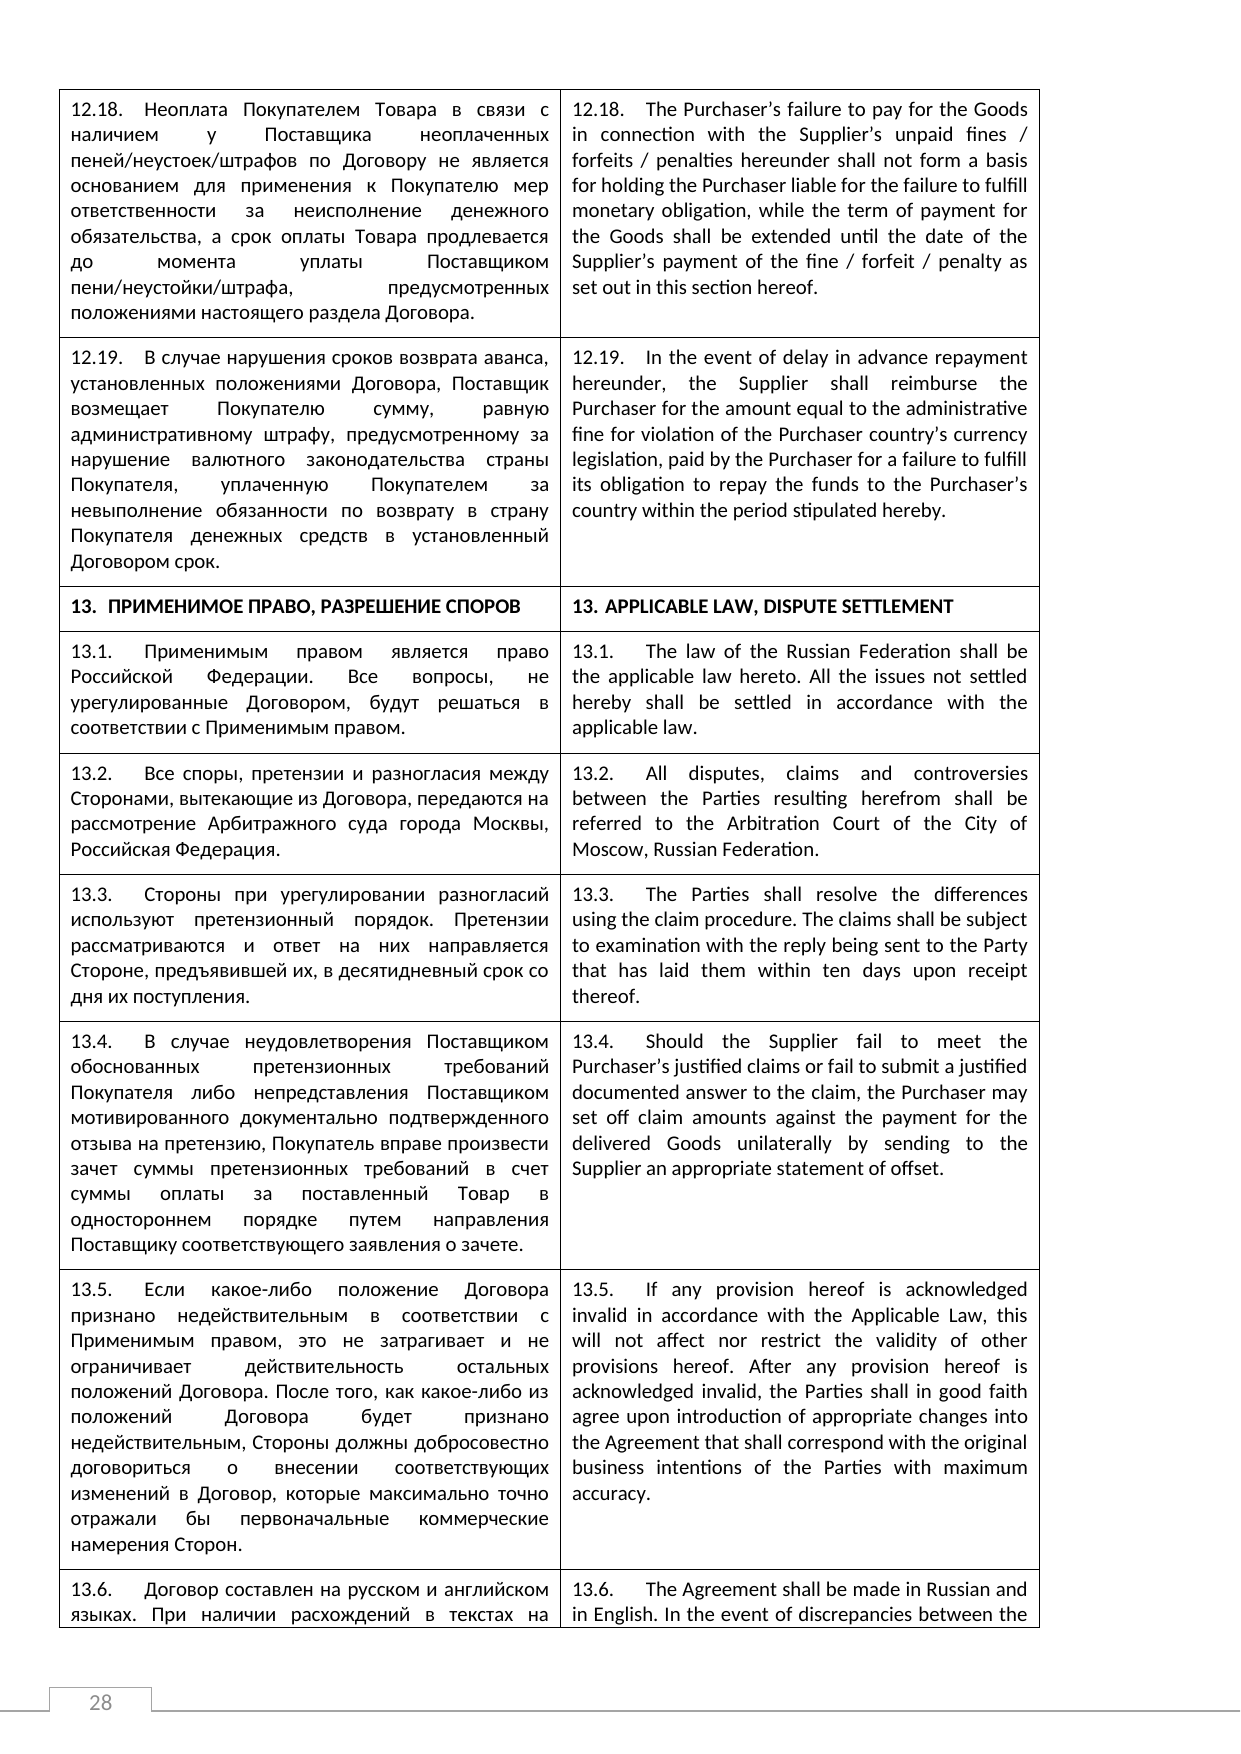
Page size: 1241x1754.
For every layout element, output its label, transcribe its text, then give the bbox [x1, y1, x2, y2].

table_cell 13.3. The Parties shall resolve the differences using the claim procedure. The claims shall be subject to examination with the reply being sent to the Party that has laid them within ten days upon receipt thereof. [561, 875, 1039, 1021]
table_cell 13.4. Should the Supplier fail to meet the Purchaser’s justified claims or fail to submit a justified documented answer to the claim, the Purchaser may set off claim amounts against the payment for the delivered Goods unilaterally by sending to the Supplier an appropriate statement of offset. [561, 1022, 1039, 1269]
table_cell 13.2. All disputes, claims and controversies between the Parties resulting herefrom shall be referred to the Arbitration Court of the City of Moscow, Russian Federation. [561, 754, 1039, 874]
table_cell 13.1. Применимым правом является право Российской Федерации. Все вопросы, не урегулированные Договором, будут решаться в соответствии с Применимым правом. [60, 632, 560, 752]
table_cell 12.18. Неоплата Покупателем Товара в связи с наличием у Поставщика неоплаченных пеней/неустоек/штрафов по Договору не является основанием для применения к Покупателю мер ответственности за неисполнение денежного обязательства, а срок оплаты Товара продлевается до момента уплаты Поставщиком пени/неустойки/штрафа, предусмотренных положениями настоящего раздела Договора. [60, 90, 560, 337]
table_cell 12.19. In the event of delay in advance repayment hereunder, the Supplier shall reimburse the Purchaser for the amount equal to the administrative fine for violation of the Purchaser country’s currency legislation, paid by the Purchaser for a failure to fulfill its obligation to repay the funds to the Purchaser’s country within the period stipulated hereby. [561, 338, 1039, 586]
table_cell 13.5. If any provision hereof is acknowledged invalid in accordance with the Applicable Law, this will not affect nor restrict the validity of other provisions hereof. After any provision hereof is acknowledged invalid, the Parties shall in good faith agree upon introduction of appropriate changes into the Agreement that shall correspond with the original business intentions of the Parties with maximum accuracy. [561, 1270, 1039, 1569]
table_cell 13.1. The law of the Russian Federation shall be the applicable law hereto. All the issues not settled hereby shall be settled in accordance with the applicable law. [561, 632, 1039, 752]
table_cell 12.19. В случае нарушения сроков возврата аванса, установленных положениями Договора, Поставщик возмещает Покупателю сумму, равную административному штрафу, предусмотренному за нарушение валютного законодательства страны Покупателя, уплаченную Покупателем за невыполнение обязанности по возврату в страну Покупателя денежных средств в установленный Договором срок. [60, 338, 560, 586]
table_cell 13.3. Стороны при урегулировании разногласий используют претензионный порядок. Претензии рассматриваются и ответ на них направляется Стороне, предъявившей их, в десятидневный срок со дня их поступления. [60, 875, 560, 1021]
table_cell 13. APPLICABLE LAW, DISPUTE SETTLEMENT [561, 587, 1039, 631]
table_cell 13.2. Все споры, претензии и разногласия между Сторонами, вытекающие из Договора, передаются на рассмотрение Арбитражного суда города Москвы, Российская Федерация. [60, 754, 560, 874]
table_cell 13.5. Если какое-либо положение Договора признано недействительным в соответствии с Применимым правом, это не затрагивает и не ограничивает действительность остальных положений Договора. После того, как какое-либо из положений Договора будет признано недействительным, Стороны должны добросовестно договориться о внесении соответствующих изменений в Договор, которые максимально точно отражали бы первоначальные коммерческие намерения Сторон. [60, 1270, 560, 1569]
table_cell 12.18. The Purchaser’s failure to pay for the Goods in connection with the Supplier’s unpaid fines / forfeits / penalties hereunder shall not form a basis for holding the Purchaser liable for the failure to fulfill monetary obligation, while the term of payment for the Goods shall be extended until the date of the Supplier’s payment of the fine / forfeit / penalty as set out in this section hereof. [561, 90, 1039, 337]
table_cell ПРИМЕНИМОЕ ПРАВО, РАЗРЕШЕНИЕ СПОРОВ [60, 587, 560, 631]
table_cell 13.4. В случае неудовлетворения Поставщиком обоснованных претензионных требований Покупателя либо непредставления Поставщиком мотивированного документально подтвержденного отзыва на претензию, Покупатель вправе произвести зачет суммы претензионных требований в счет суммы оплаты за поставленный Товар в одностороннем порядке путем направления Поставщику соответствующего заявления о зачете. [60, 1022, 560, 1269]
